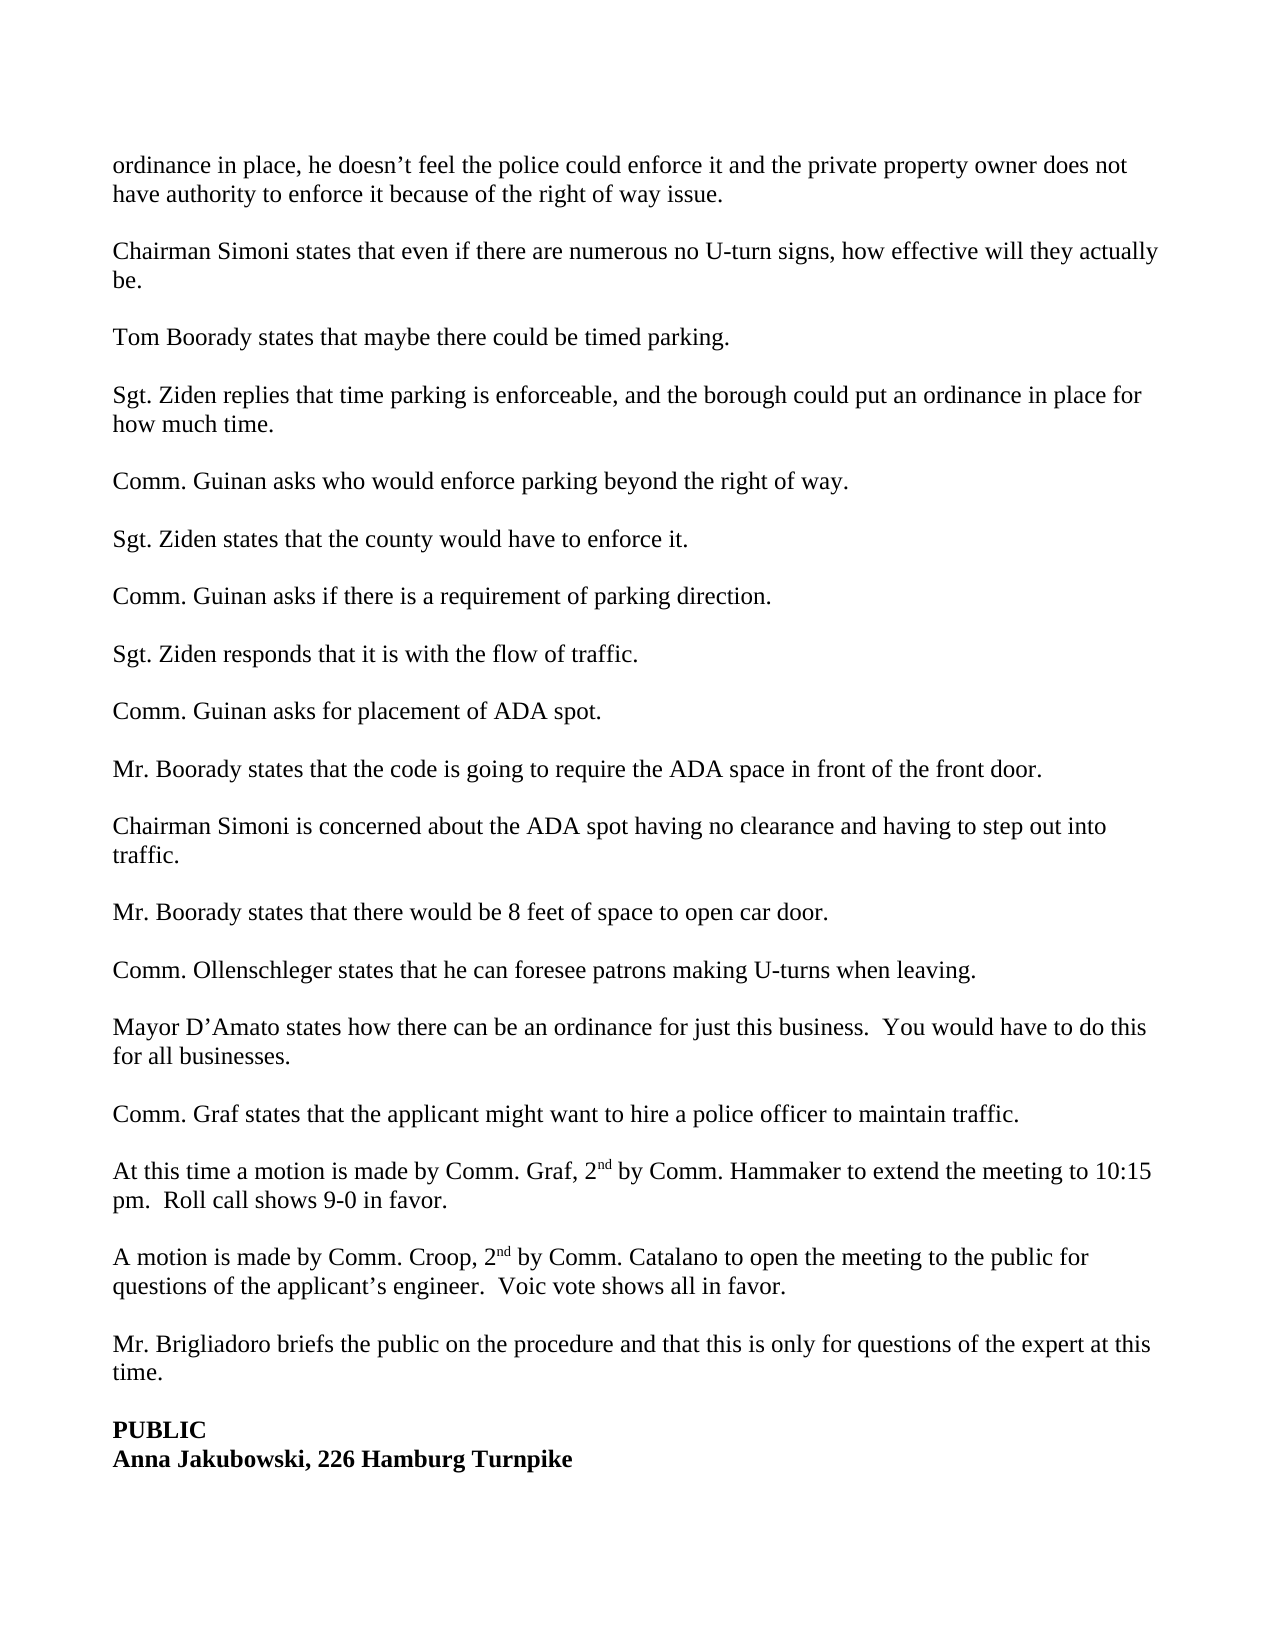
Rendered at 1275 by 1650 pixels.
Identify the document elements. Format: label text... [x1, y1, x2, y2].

text Mr. Brigliadoro briefs the public on the procedure and that this is only for questions of the expert at this time. [112, 1329, 1162, 1386]
text Comm. Ollenschleger states that he can foresee patrons making U-turns when leaving. [112, 955, 1162, 984]
text Anna Jakubowski, 226 Hamburg Turnpike [112, 1444, 1162, 1472]
text Comm. Guinan asks if there is a requirement of parking direction. [112, 581, 1162, 610]
text Mayor D’Amato states how there can be an ordinance for just this business. You would have to do this for all businesses. [112, 1012, 1162, 1070]
text Sgt. Ziden responds that it is with the flow of traffic. [112, 639, 1162, 667]
text Comm. Graf states that the applicant might want to hire a police officer to maintain traffic. [112, 1099, 1162, 1127]
text A motion is made by Comm. Croop, 2nd by Comm. Catalano to open the meeting to the public for questions of the applicant’s engineer. Voic vote shows all in favor. [112, 1242, 1162, 1300]
text Chairman Simoni is concerned about the ADA spot having no clearance and having to step out into traffic. [112, 811, 1162, 869]
text Mr. Boorady states that the code is going to require the ADA space in front of the front door. [112, 754, 1162, 782]
text Chairman Simoni states that even if there are numerous no U-turn signs, how effective will they actually be. [112, 236, 1162, 294]
text Tom Boorady states that maybe there could be timed parking. [112, 322, 1162, 351]
text Sgt. Ziden states that the county would have to enforce it. [112, 524, 1162, 552]
text Comm. Guinan asks for placement of ADA spot. [112, 696, 1162, 725]
text Mr. Boorady states that there would be 8 feet of space to open car door. [112, 897, 1162, 926]
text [112, 150, 1162, 207]
text Comm. Guinan asks who would enforce parking beyond the right of way. [112, 466, 1162, 495]
text At this time a motion is made by Comm. Graf, 2nd by Comm. Hammaker to extend the meeting to 10:15 pm. Roll call shows 9-0 in favor. [112, 1156, 1162, 1214]
text PUBLIC [112, 1415, 1162, 1444]
text Sgt. Ziden replies that time parking is enforceable, and the borough could put an ordinance in place for how much time. [112, 380, 1162, 437]
